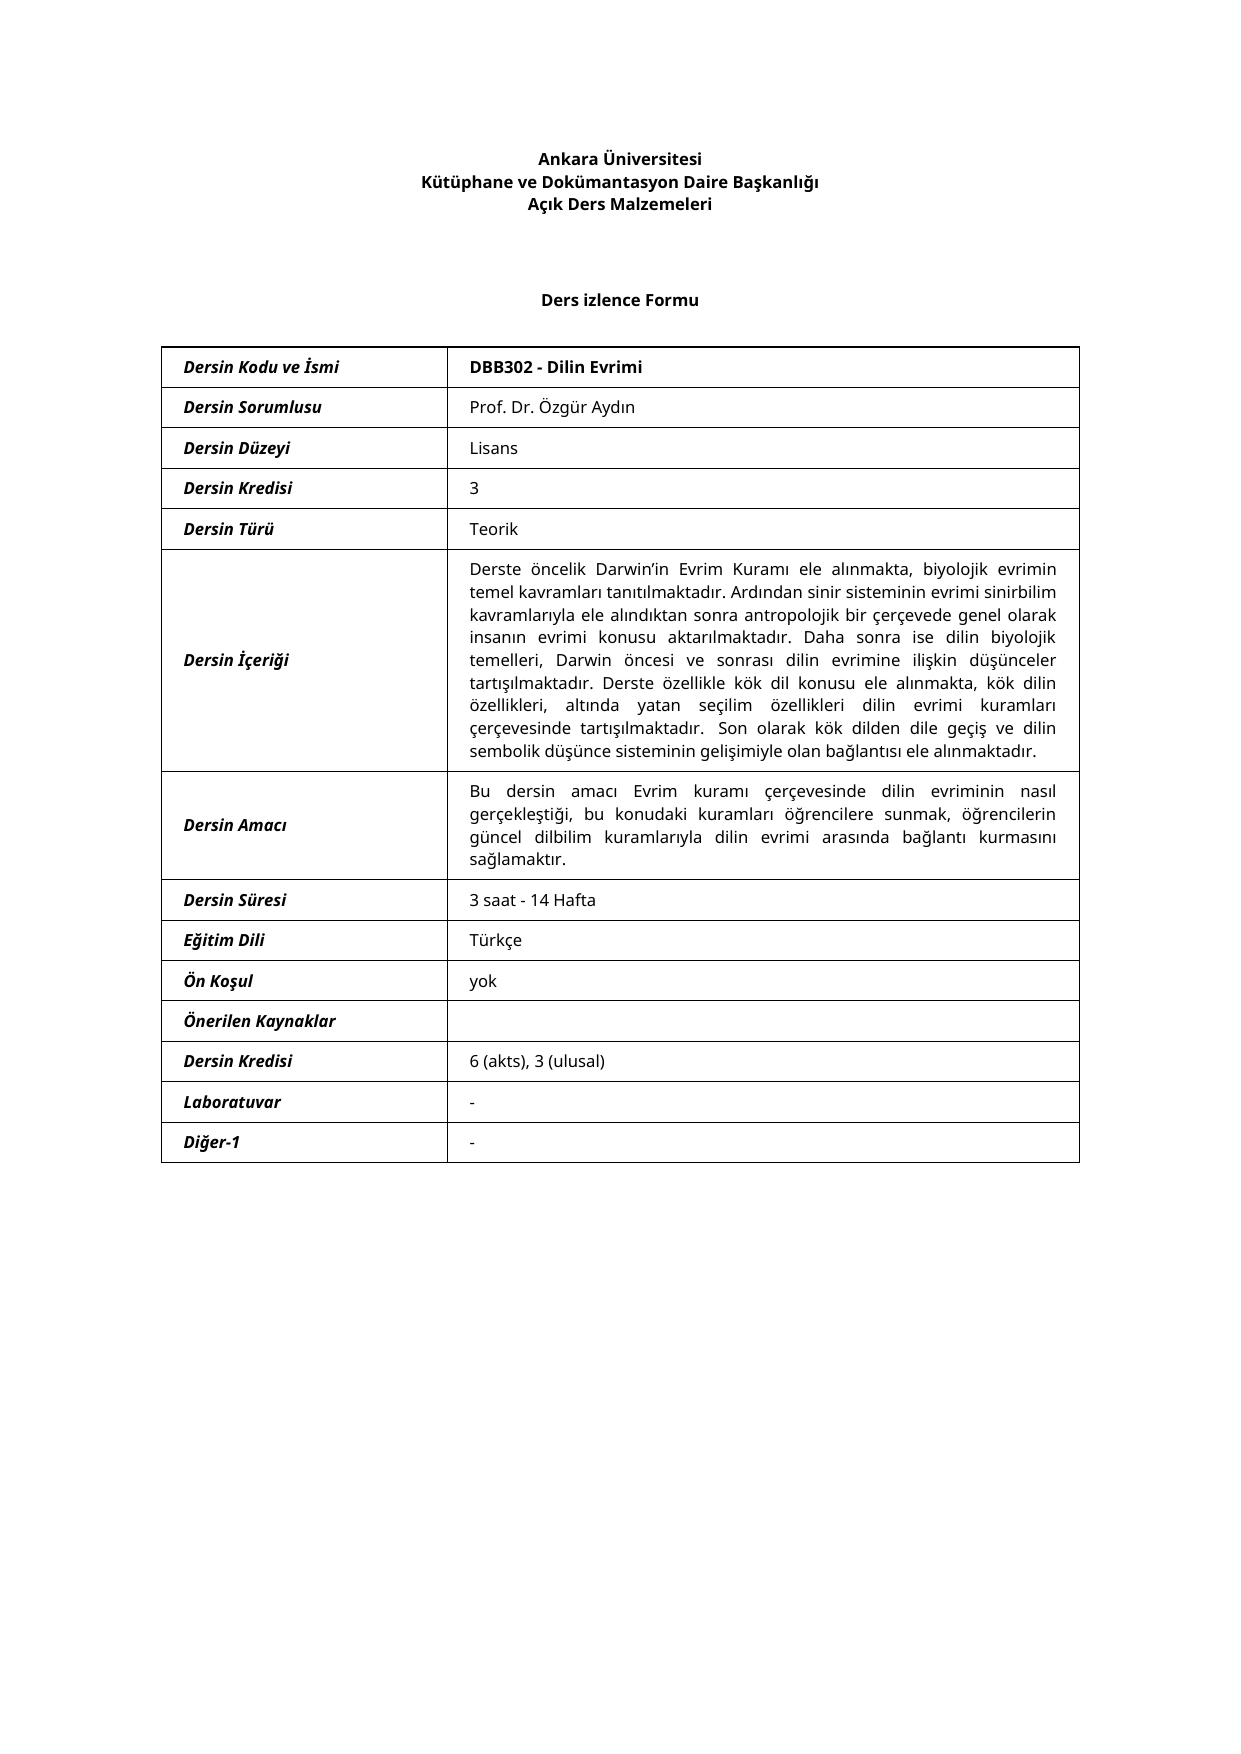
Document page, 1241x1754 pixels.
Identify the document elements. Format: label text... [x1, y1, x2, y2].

table_cell Derste öncelik Darwin’in Evrim Kuramı ele alınmakta, biyolojik evrimin temel kavramları tanıtılmaktadır. Ardından sinir sisteminin evrimi sinirbilim kavramlarıyla ele alındıktan sonra antropolojik bir çerçevede genel olarak insanın evrimi konusu aktarılmaktadır. Daha sonra ise dilin biyolojik temelleri, Darwin öncesi ve sonrası dilin evrimine ilişkin düşünceler tartışılmaktadır. Derste özellikle kök dil konusu ele alınmakta, kök dilin özellikleri, altında yatan seçilim özellikleri dilin evrimi kuramları çerçevesinde tartışılmaktadır. Son olarak kök dilden dile geçiş ve dilin sembolik düşünce sisteminin gelişimiyle olan bağlantısı ele alınmaktadır. [448, 550, 1079, 771]
table_cell Dersin İçeriği [162, 550, 447, 771]
table_cell Dersin Kredisi [162, 469, 447, 508]
table_cell Prof. Dr. Özgür Aydın [448, 388, 1079, 427]
table_cell Ön Koşul [162, 961, 447, 1000]
table_cell Diğer-1 [162, 1123, 447, 1162]
table_cell Dersin Süresi [162, 880, 447, 919]
table_cell Türkçe [448, 921, 1079, 960]
table_cell Lisans [448, 428, 1079, 468]
text Ders izlence Formu [148, 288, 1093, 311]
table_header DBB302 - Dilin Evrimi [448, 348, 1079, 387]
text Ankara Üniversitesi Kütüphane ve Dokümantasyon Daire Başkanlığı [148, 148, 1093, 193]
table_cell - [448, 1123, 1079, 1162]
table_cell Dersin Türü [162, 509, 447, 548]
table_cell 6 (akts), 3 (ulusal) [448, 1042, 1079, 1081]
table_cell Laboratuvar [162, 1082, 447, 1122]
text Açık Ders Malzemeleri [148, 193, 1093, 216]
table_cell 3 saat - 14 Hafta [448, 880, 1079, 919]
table_cell Dersin Amacı [162, 772, 447, 879]
table_cell yok [448, 961, 1079, 1000]
table_header Dersin Kodu ve İsmi [162, 348, 447, 387]
table_cell Eğitim Dili [162, 921, 447, 960]
table_cell [448, 1001, 1079, 1041]
table_cell - [448, 1082, 1079, 1122]
table_cell Teorik [448, 509, 1079, 548]
table_cell Önerilen Kaynaklar [162, 1001, 447, 1041]
table_cell 3 [448, 469, 1079, 508]
table_cell Dersin Düzeyi [162, 428, 447, 468]
table_cell Bu dersin amacı Evrim kuramı çerçevesinde dilin evriminin nasıl gerçekleştiği, bu konudaki kuramları öğrencilere sunmak, öğrencilerin güncel dilbilim kuramlarıyla dilin evrimi arasında bağlantı kurmasını sağlamaktır. [448, 772, 1079, 879]
table_cell Dersin Sorumlusu [162, 388, 447, 427]
table_cell Dersin Kredisi [162, 1042, 447, 1081]
